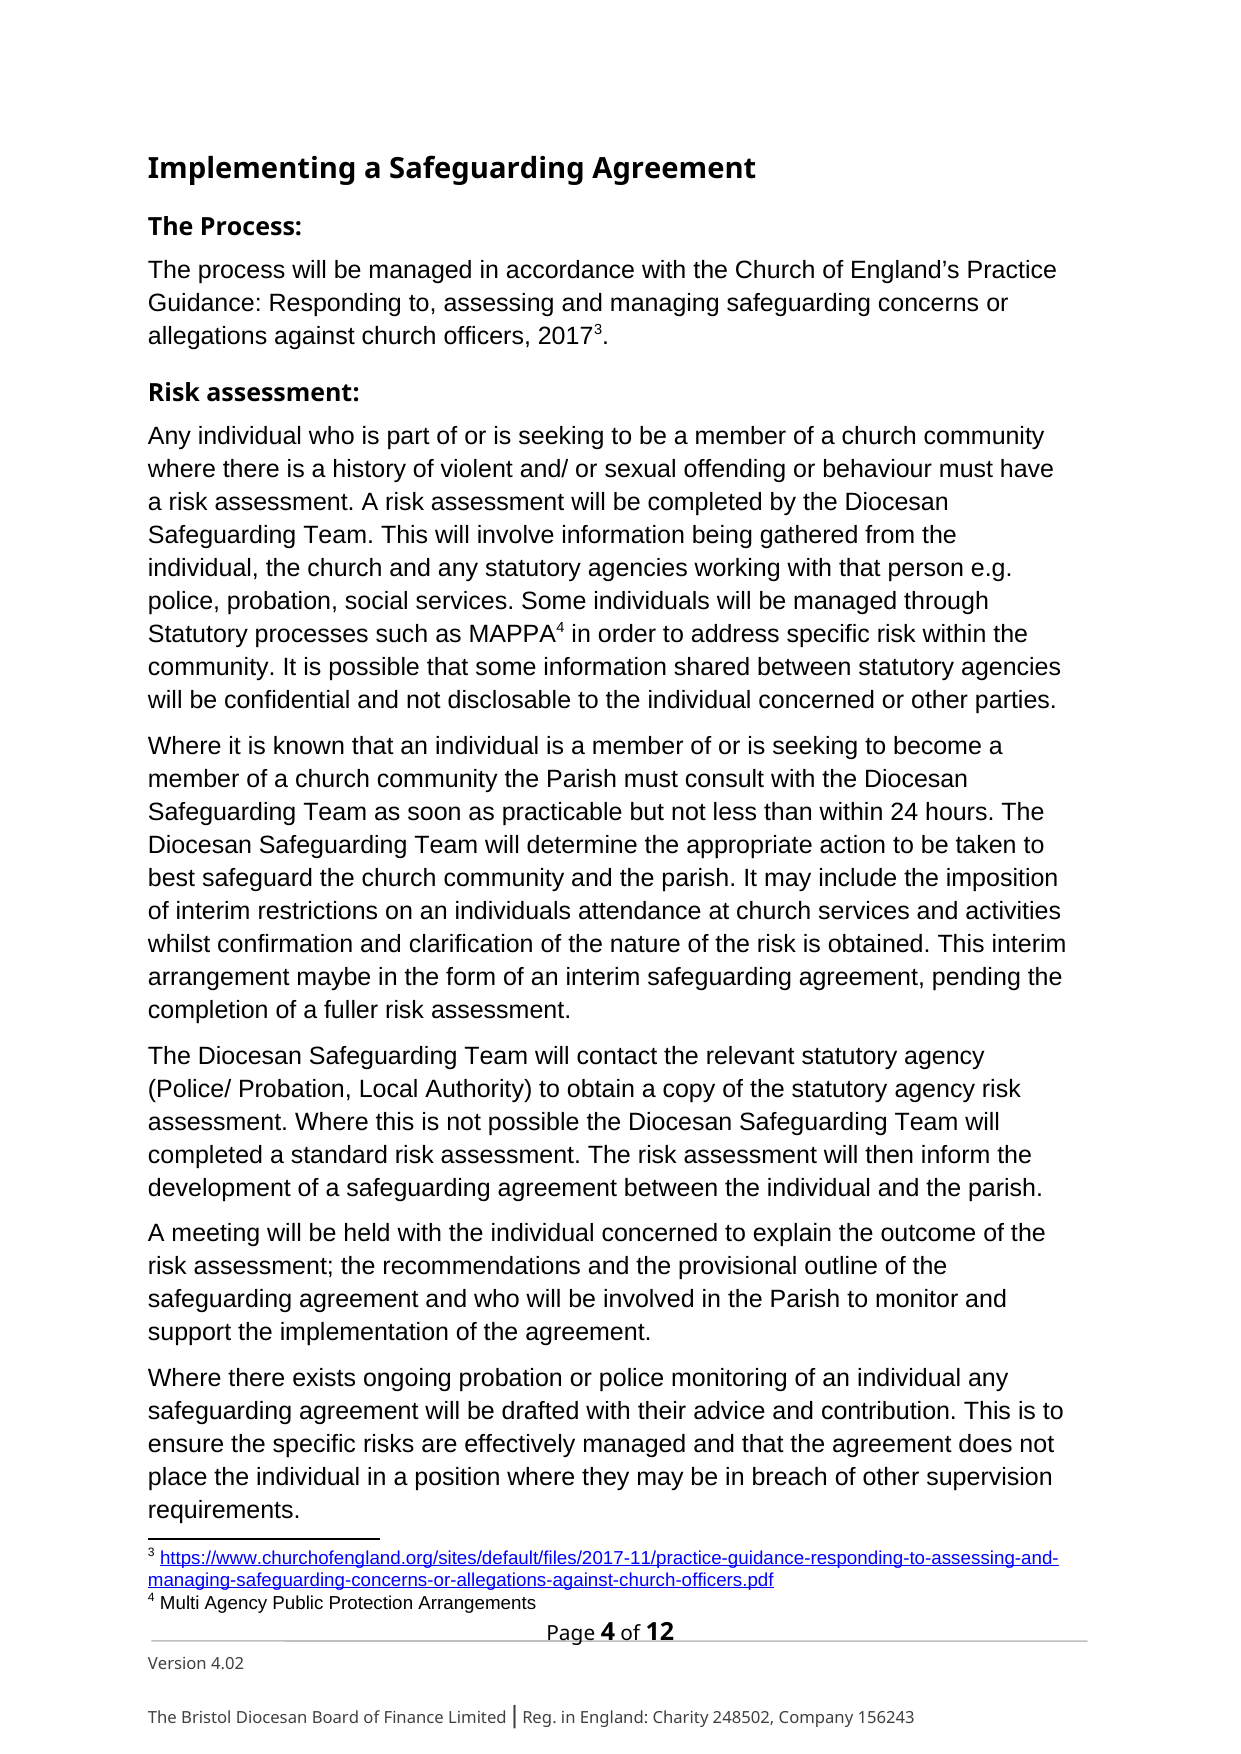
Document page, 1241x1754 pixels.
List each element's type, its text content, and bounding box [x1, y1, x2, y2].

subtitle Implementing a Safeguarding Agreement [148, 148, 1145, 187]
subtitle Risk assessment: [148, 375, 1072, 409]
text The process will be managed in accordance with the Church of England’s Practice Guidance: Responding to, assessing and managing safeguarding concerns or allegations against church officers, 2017. [148, 255, 1072, 349]
text Where there exists ongoing probation or police monitoring of an individual any safeguarding agreement will be drafted with their advice and contribution. This is to ensure the specific risks are effectively managed and that the agreement does not place the individual in a position where they may be in breach of other supervision requirements. [148, 1363, 1072, 1524]
text The Diocesan Safeguarding Team will contact the relevant statutory agency (Police/ Probation, Local Authority) to obtain a copy of the statutory agency risk assessment. Where this is not possible the Diocesan Safeguarding Team will completed a standard risk assessment. The risk assessment will then inform the development of a safeguarding agreement between the individual and the parish. [148, 1041, 1072, 1201]
subtitle The Process: [148, 208, 1072, 242]
text A meeting will be held with the individual concerned to explain the outcome of the risk assessment; the recommendations and the provisional outline of the safeguarding agreement and who will be involved in the Parish to monitor and support the implementation of the agreement. [148, 1218, 1072, 1346]
text Any individual who is part of or is seeking to be a member of a church community where there is a history of violent and/ or sexual offending or behaviour must have a risk assessment. A risk assessment will be completed by the Diocesan Safeguarding Team. This will involve information being gathered from the individual, the church and any statutory agencies working with that person e.g. police, probation, social services. Some individuals will be managed through Statutory processes such as MAPPA in order to address specific risk within the community. It is possible that some information shared between statutory agencies will be confidential and not disclosable to the individual concerned or other parties. [148, 421, 1072, 714]
text Where it is known that an individual is a member of or is seeking to become a member of a church community the Parish must consult with the Diocesan Safeguarding Team as soon as practicable but not less than within 24 hours. The Diocesan Safeguarding Team will determine the appropriate action to be taken to best safeguard the church community and the parish. It may include the imposition of interim restrictions on an individuals attendance at church services and activities whilst confirmation and clarification of the nature of the risk is obtained. This interim arrangement maybe in the form of an interim safeguarding agreement, pending the completion of a fuller risk assessment. [148, 731, 1072, 1024]
